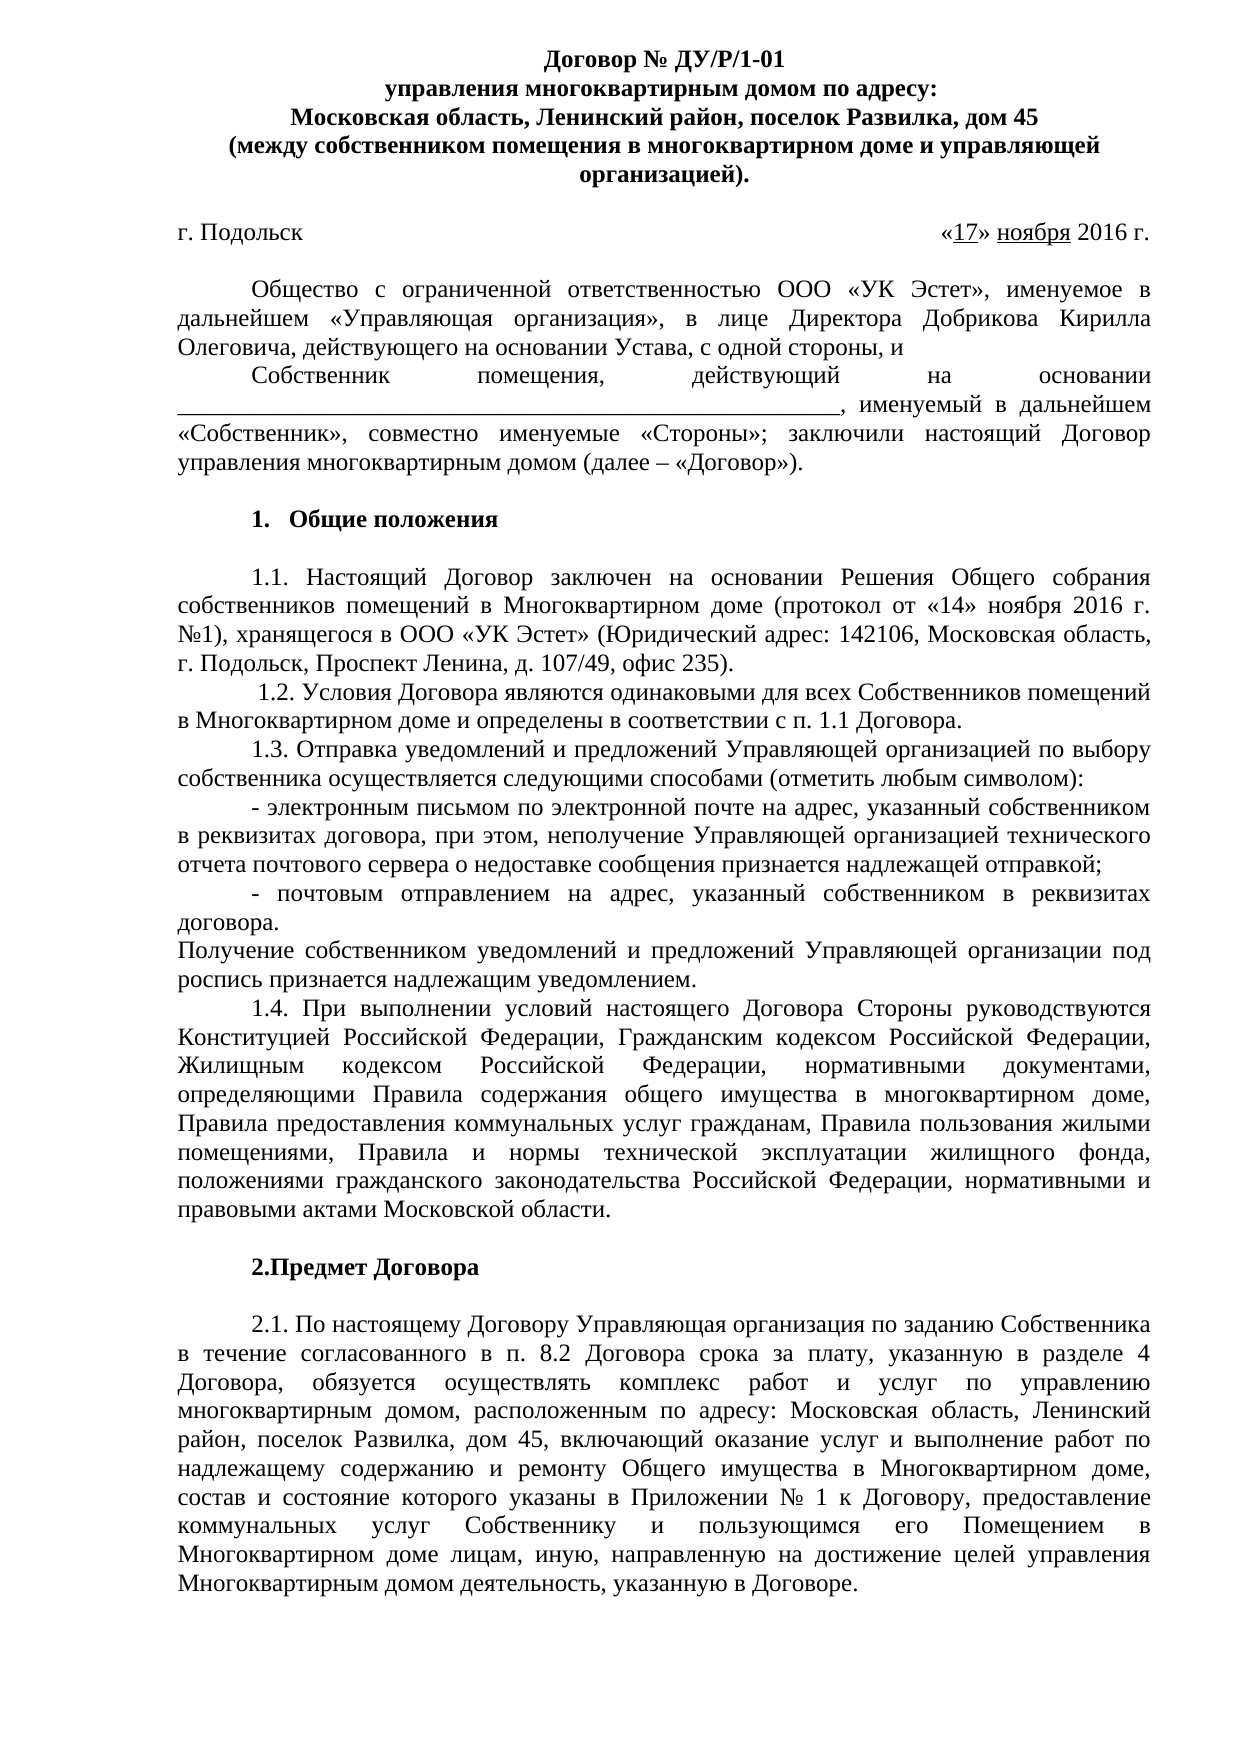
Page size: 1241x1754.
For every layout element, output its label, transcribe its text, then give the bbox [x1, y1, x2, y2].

text - электронным письмом по электронной почте на адрес, указанный собственником в реквизитах договора, при этом, неполучение Управляющей организацией технического отчета почтового сервера о недоставке сообщения признается надлежащей отправкой; [177, 792, 1152, 878]
text 1.2. Условия Договора являются одинаковыми для всех Собственников помещений в Многоквартирном доме и определены в соответствии с п. 1.1 Договора. [177, 677, 1152, 734]
text - почтовым отправлением на адрес, указанный собственником в реквизитах договора. Получение собственником уведомлений и предложений Управляющей организации под роспись признается надлежащим уведомлением. [177, 878, 1152, 993]
text Собственник помещения, действующий на основании _____________________________________________________, именуемый в дальнейшем «Собственник», совместно именуемые «Стороны»; заключили настоящий Договор управления многоквартирным домом (далее – «Договор»). [177, 361, 1152, 476]
list Общие положения [251, 504, 1152, 533]
text Общество с ограниченной ответственностью ООО «УК Эстет», именуемое в дальнейшем «Управляющая организация», в лице Директора Добрикова Кирилла Олеговича, действующего на основании Устава, с одной стороны, и [177, 274, 1152, 361]
text 1.3. Отправка уведомлений и предложений Управляющей организацией по выбору собственника осуществляется следующими способами (отметить любым символом): [177, 734, 1152, 792]
text 2.Предмет Договора [177, 1252, 1152, 1281]
text 1.1. Настоящий Договор заключен на основании Решения Общего собрания собственников помещений в Многоквартирном доме (протокол от «14» ноября 2016 г. №1), хранящегося в ООО «УК Эстет» (Юридический адрес: 142106, Московская область, г. Подольск, Проспект Ленина, д. 107/49, офис 235). [177, 562, 1152, 677]
text 2.1. По настоящему Договору Управляющая организация по заданию Собственника в течение согласованного в п. 8.2 Договора срока за плату, указанную в разделе 4 Договора, обязуется осуществлять комплекс работ и услуг по управлению многоквартирным домом, расположенным по адресу: Московская область, Ленинский район, поселок Развилка, дом 45, включающий оказание услуг и выполнение работ по надлежащему содержанию и ремонту Общего имущества в Многоквартирном доме, состав и состояние которого указаны в Приложении № 1 к Договору, предоставление коммунальных услуг Собственнику и пользующимся его Помещением в Многоквартирном доме лицам, иную, направленную на достижение целей управления Многоквартирным домом деятельность, указанную в Договоре. [177, 1309, 1152, 1597]
text г. Подольск «17» ноября 2016 г. [177, 188, 1152, 246]
text Договор № ДУ/Р/1-01 управления многоквартирным домом по адресу: Московская область, Ленинский район, поселок Развилка, дом 45 (между собственником помещения в многоквартирном доме и управляющей организацией). [177, 44, 1152, 188]
text 1.4. При выполнении условий настоящего Договора Стороны руководствуются Конституцией Российской Федерации, Гражданским кодексом Российской Федерации, Жилищным кодексом Российской Федерации, нормативными документами, определяющими Правила содержания общего имущества в многоквартирном доме, Правила предоставления коммунальных услуг гражданам, Правила пользования жилыми помещениями, Правила и нормы технической эксплуатации жилищного фонда, положениями гражданского законодательства Российской Федерации, нормативными и правовыми актами Московской области. [177, 993, 1152, 1223]
